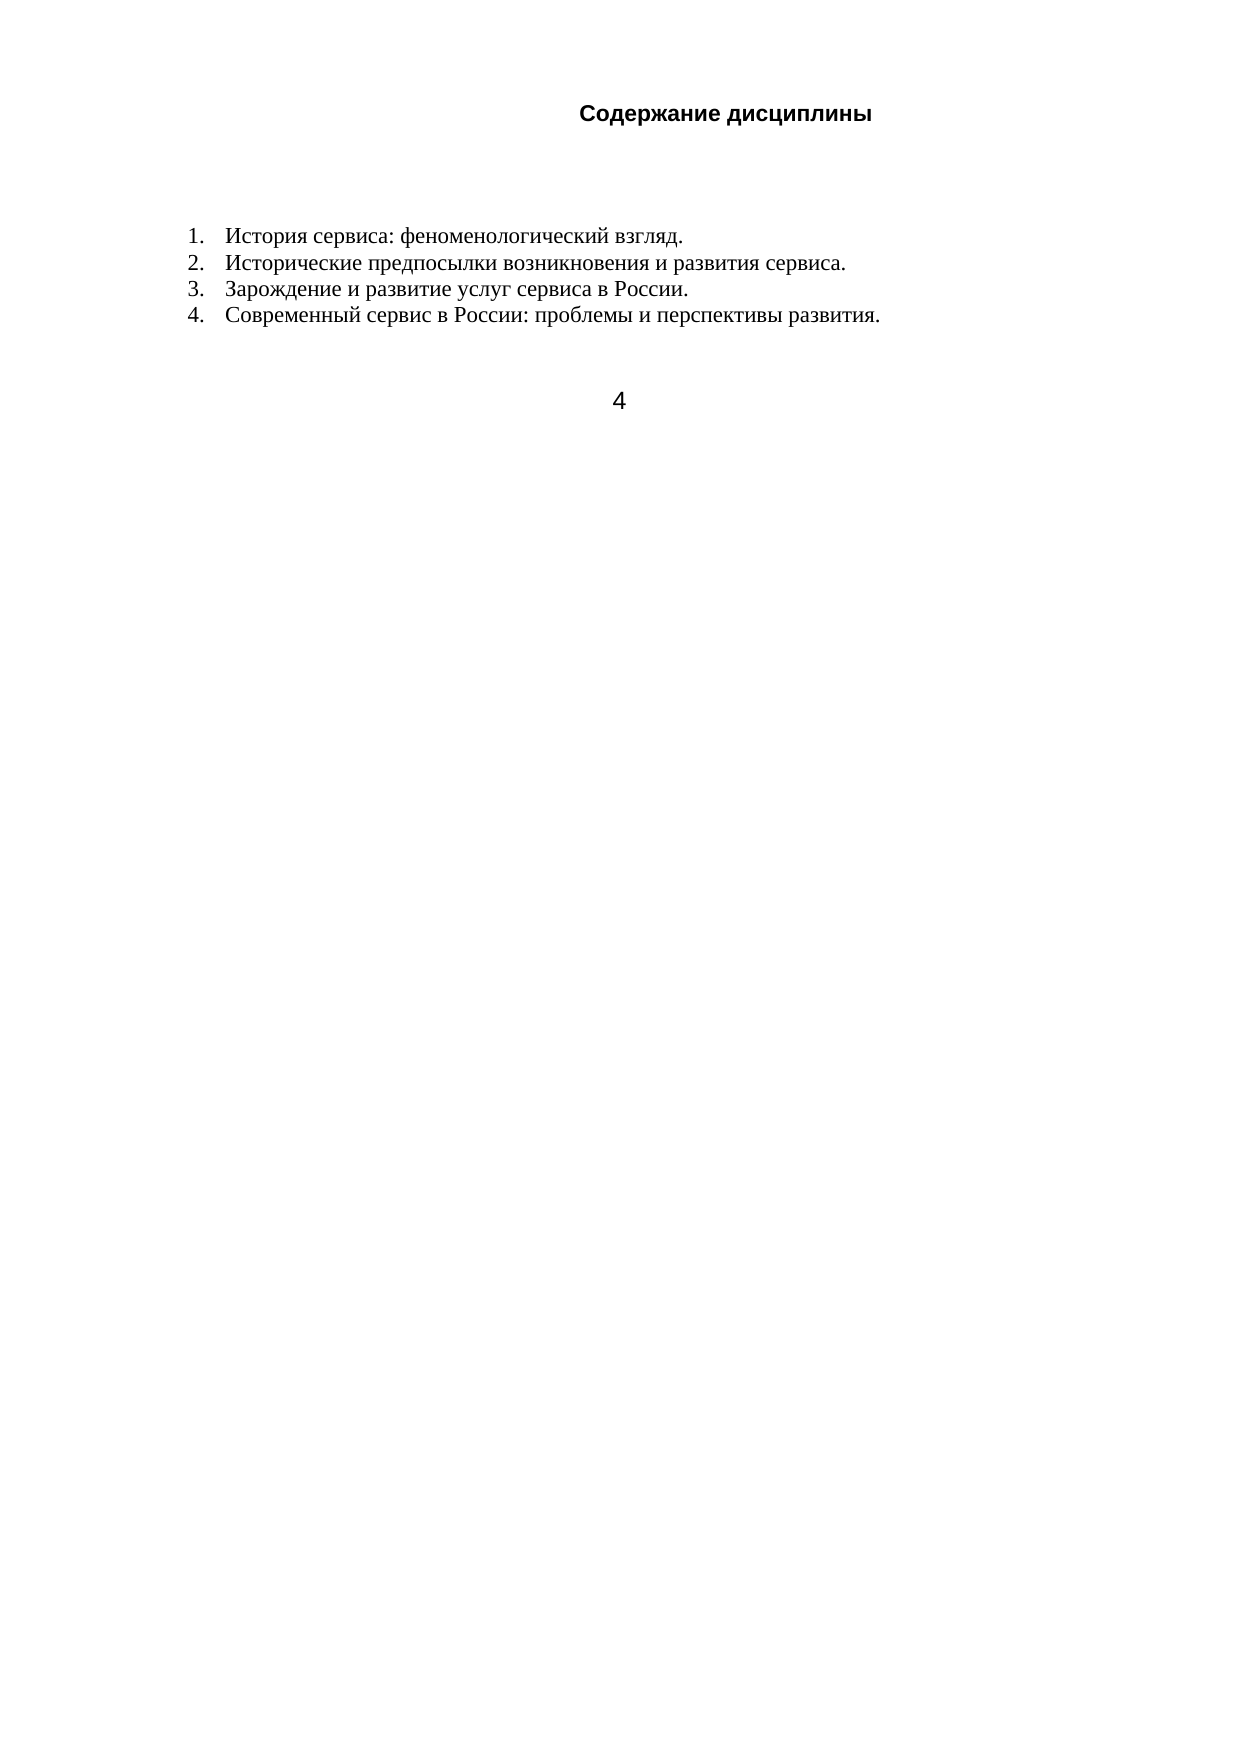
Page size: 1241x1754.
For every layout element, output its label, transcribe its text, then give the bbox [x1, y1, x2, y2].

list Зарождение и развитие услуг сервиса в России. [187, 275, 1151, 301]
list История сервиса: феноменологический взгляд. [187, 222, 1151, 249]
text Содержание дисциплины [579, 100, 1151, 126]
list Исторические предпосылки возникновения и развития сервиса. [187, 249, 1151, 275]
text 4 [612, 386, 1151, 414]
list Современный сервис в России: проблемы и перспективы развития. [187, 301, 1151, 328]
